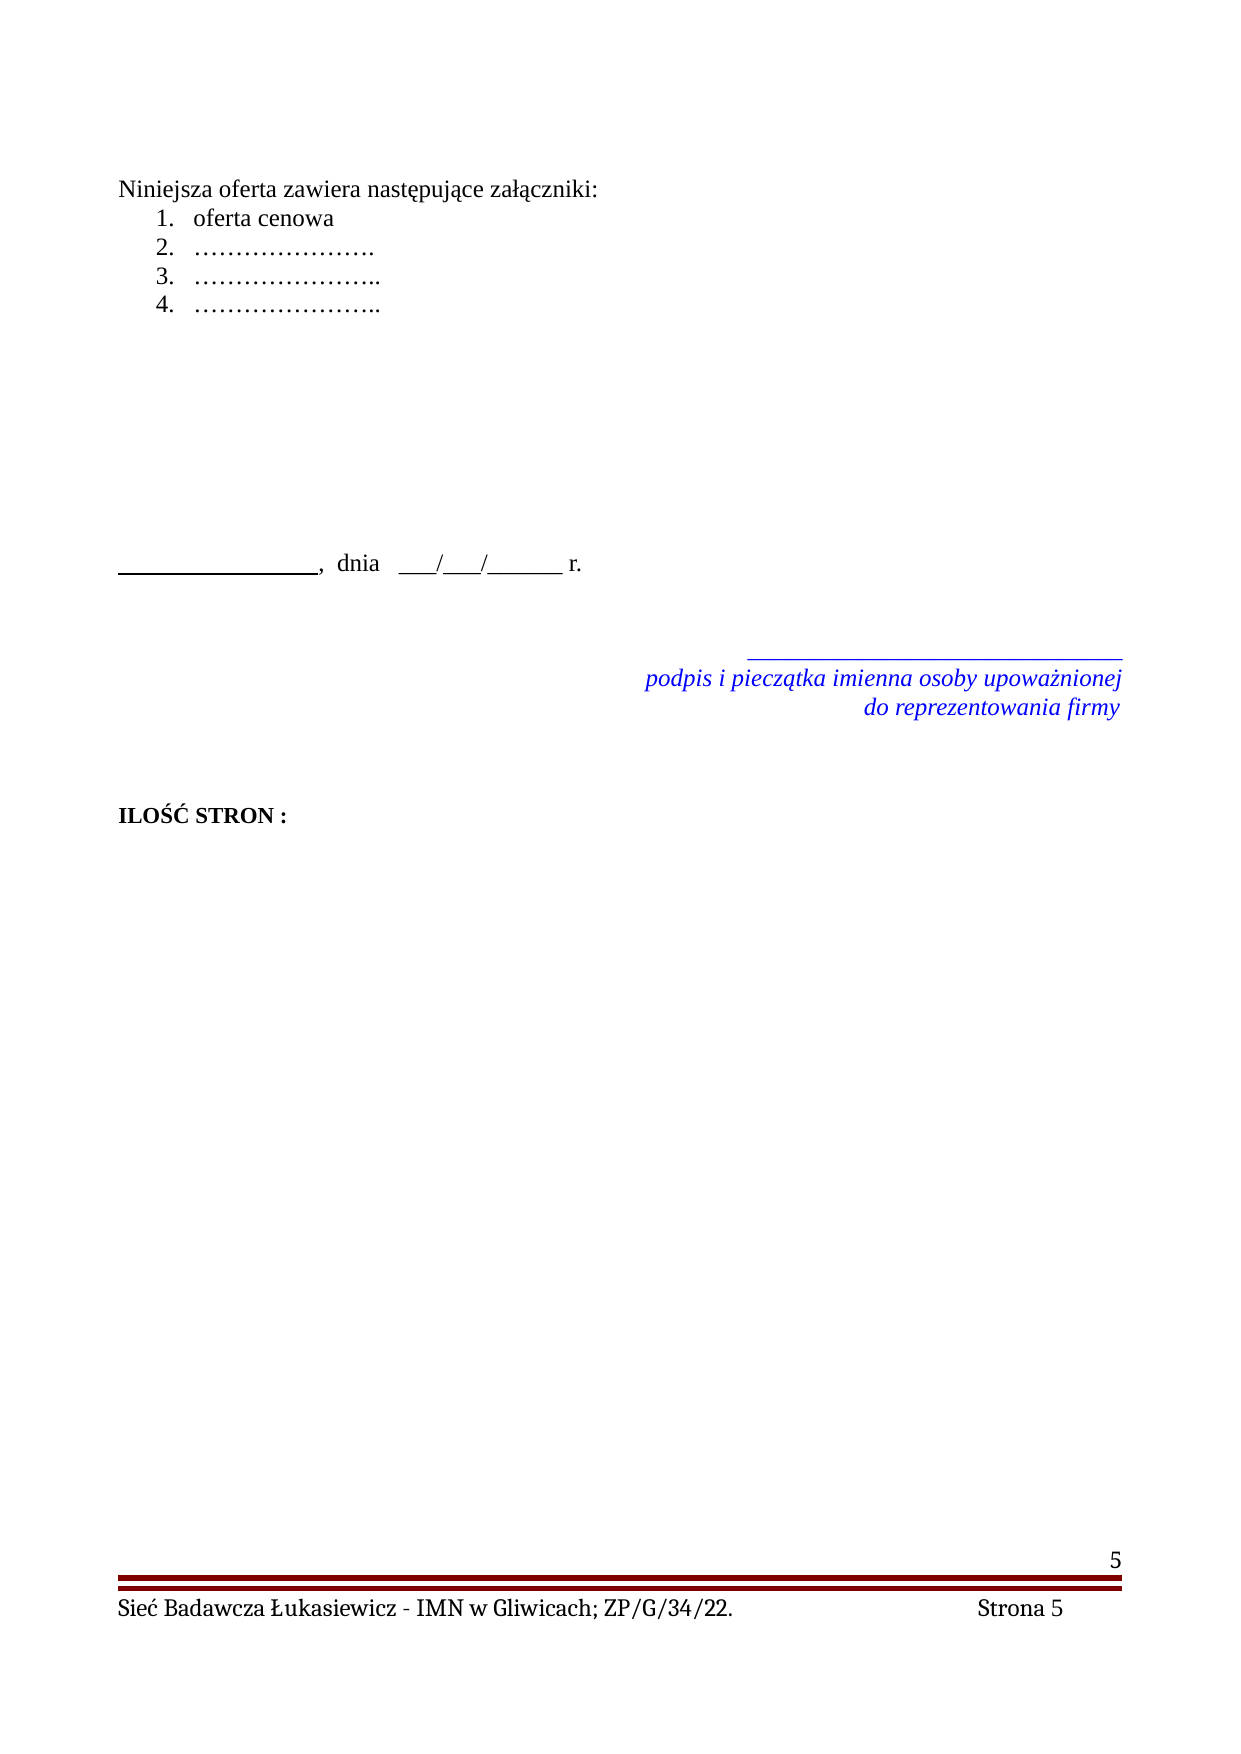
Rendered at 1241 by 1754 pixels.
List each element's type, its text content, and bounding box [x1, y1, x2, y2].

list do reprezentowania firmy [118, 692, 1122, 721]
text ______________________________ [118, 634, 1122, 663]
list ILOŚĆ STRON : [118, 802, 1122, 828]
text Niniejsza oferta zawiera następujące załączniki: [118, 174, 1122, 203]
list ………………….. [156, 289, 1122, 318]
list podpis i pieczątka imienna osoby upoważnionej [118, 663, 1122, 692]
list …………………. [156, 232, 1122, 261]
list oferta cenowa [156, 203, 1122, 232]
text , dnia ___/___/______ r. [118, 548, 1122, 577]
list ………………….. [156, 261, 1122, 289]
